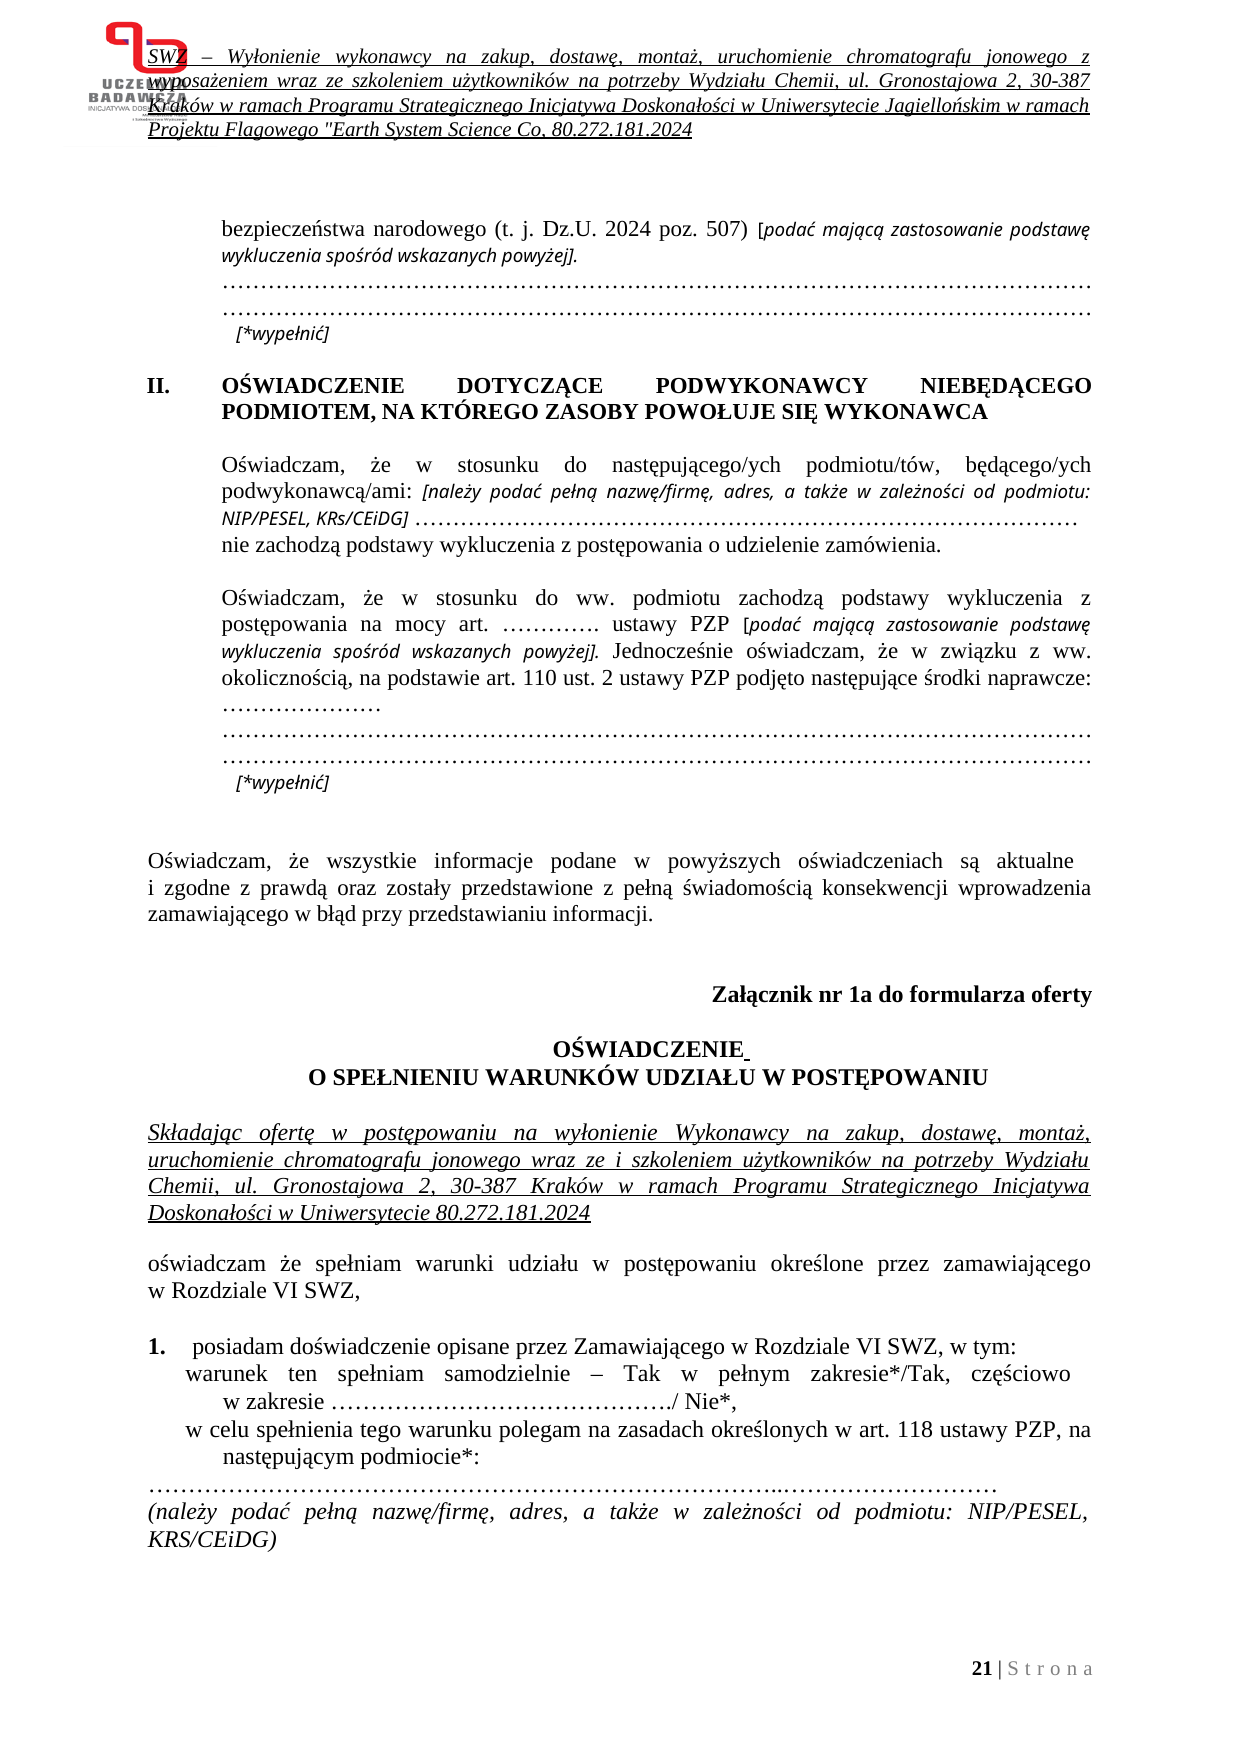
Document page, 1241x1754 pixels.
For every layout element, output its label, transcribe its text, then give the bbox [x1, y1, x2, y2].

text O SPEŁNIENIU WARUNKÓW UDZIAŁU W POSTĘPOWANIU [204, 1063, 1093, 1091]
text Oświadczam, że wszystkie informacje podane w powyższych oświadczeniach są aktualne i zgodne z prawdą oraz zostały przedstawione z pełną świadomością konsekwencji wprowadzenia zamawiającego w błąd przy przedstawianiu informacji. [148, 847, 1093, 926]
list OŚWIADCZENIE DOTYCZĄCE PODWYKONAWCY NIEBĘDĄCEGO PODMIOTEM, NA KTÓREGO ZASOBY POWOŁUJE SIĘ WYKONAWCA [146, 372, 1093, 425]
text …………………………………………………………………………………………………… [221, 743, 1093, 769]
text [*wypełnić] [236, 320, 1093, 346]
text Składając ofertę w postępowaniu na wyłonienie Wykonawcy na zakup, dostawę, montaż, uruchomienie chromatografu jonowego wraz ze i szkoleniem użytkowników na potrzeby Wydziału Chemii, ul. Gronostajowa 2, 30-387 Kraków w ramach Programu Strategicznego Inicjatywa Doskonałości w Uniwersytecie 80.272.181.2024 [148, 1118, 1093, 1225]
picture [63, 0, 218, 147]
text ……………………………………………………………………..……………………… [148, 1470, 1093, 1497]
text Załącznik nr 1a do formularza oferty [148, 980, 1093, 1008]
list posiadam doświadczenie opisane przez Zamawiającego w Rozdziale VI SWZ, w tym: [148, 1332, 1093, 1359]
text Oświadczam, że w stosunku do następującego/ych podmiotu/tów, będącego/ych podwykonawcą/ami: [należy podać pełną nazwę/firmę, adres, a także w zależności od podmiotu: NIP/PESEL, KRs/CEiDG] …………………………………………………………………………… [221, 451, 1093, 531]
list w celu spełnienia tego warunku polegam na zasadach określonych w art. 118 ustawy PZP, na następującym podmiocie*: [185, 1414, 1093, 1470]
text [*wypełnić] [236, 769, 1093, 794]
text Oświadczam, że w stosunku do ww. podmiotu zachodzą podstawy wykluczenia z postępowania na mocy art. …………. ustawy PZP [podać mającą zastosowanie podstawę wykluczenia spośród wskazanych powyżej]. Jednocześnie oświadczam, że w związku z ww. okolicznością, na podstawie art. 110 ust. 2 ustawy PZP podjęto następujące środki naprawcze: ………………… [221, 584, 1093, 716]
text oświadczam że spełniam warunki udziału w postępowaniu określone przez zamawiającego w Rozdziale VI SWZ, [148, 1249, 1093, 1304]
text ………………………………………………………………………………………………………………………………………………………………………………………………………… [221, 267, 1093, 320]
text nie zachodzą podstawy wykluczenia z postępowania o udzielenie zamówienia. [221, 531, 1093, 557]
text …………………………………………………………………………………………………… [221, 716, 1093, 743]
text OŚWIADCZENIE [204, 1035, 1093, 1063]
text (należy podać pełną nazwę/firmę, adres, a także w zależności od podmiotu: NIP/PESEL, KRS/CEiDG) [148, 1497, 1093, 1553]
list warunek ten spełniam samodzielnie – Tak w pełnym zakresie*/Tak, częściowo w zakresie ……………………………………./ Nie*, [185, 1359, 1093, 1414]
